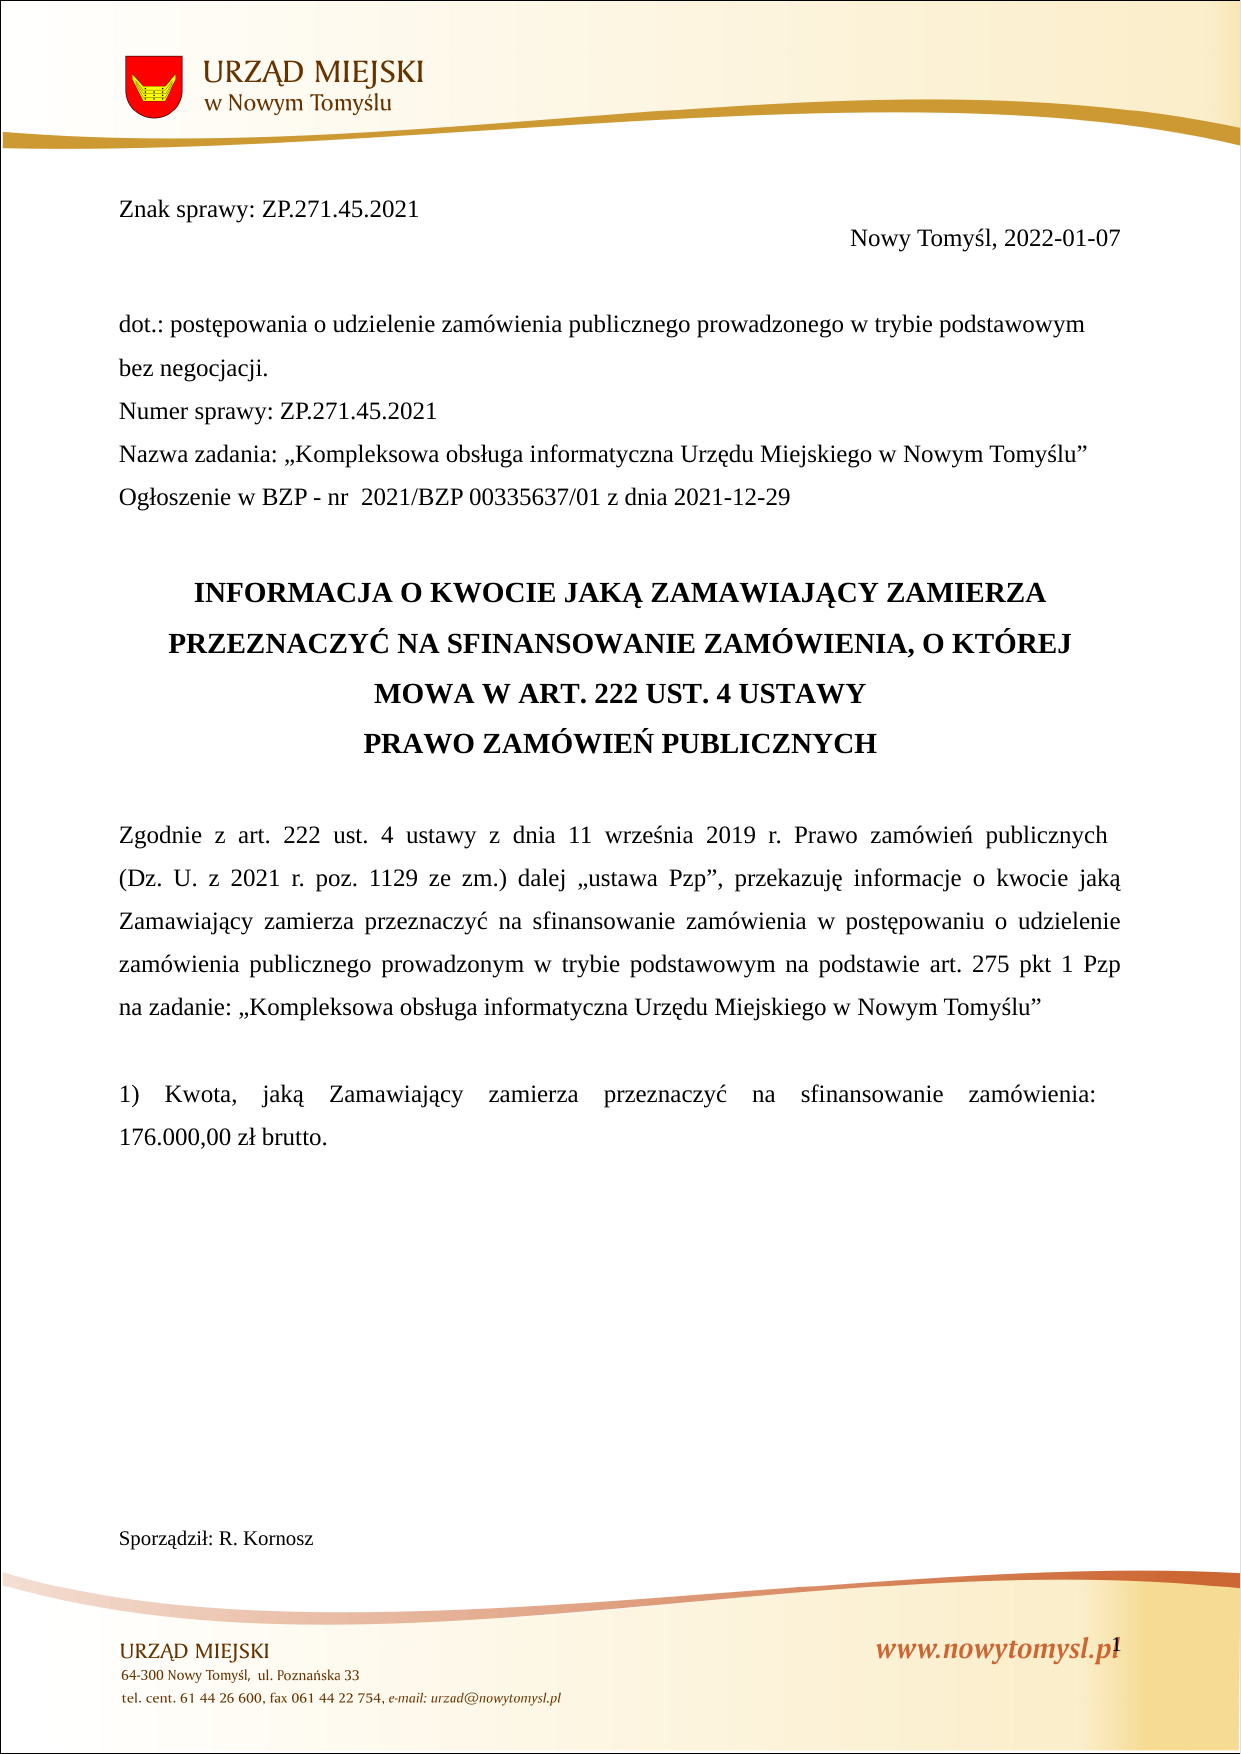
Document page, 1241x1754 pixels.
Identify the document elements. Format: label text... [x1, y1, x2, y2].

text Nowy Tomyśl, 2022-01-07 [119, 223, 1122, 252]
text 1) Kwota, jaką Zamawiający zamierza przeznaczyć na sfinansowanie zamówienia: 176.000,00 zł brutto. [119, 1079, 1122, 1151]
text Numer sprawy: ZP.271.45.2021 [119, 396, 1122, 424]
text Znak sprawy: ZP.271.45.2021 [119, 194, 1122, 223]
picture [2, 1, 1240, 1751]
text bez negocjacji. [119, 353, 1122, 381]
subtitle Nazwa zadania: „Kompleksowa obsługa informatyczna Urzędu Miejskiego w Nowym Tomyślu” [119, 439, 1122, 468]
text INFORMACJA O KWOCIE JAKĄ ZAMAWIAJĄCY ZAMIERZA PRZEZNACZYĆ NA SFINANSOWANIE ZAMÓWIENIA, O KTÓREJ MOWA W ART. 222 UST. 4 USTAWY PRAWO ZAMÓWIEŃ PUBLICZNYCH [119, 576, 1122, 760]
text Zgodnie z art. 222 ust. 4 ustawy z dnia 11 września 2019 r. Prawo zamówień publicznych (Dz. U. z 2021 r. poz. 1129 ze zm.) dalej „ustawa Pzp”, przekazuję informacje o kwocie jaką Zamawiający zamierza przeznaczyć na sfinansowanie zamówienia w postępowaniu o udzielenie zamówienia publicznego prowadzonym w trybie podstawowym na podstawie art. 275 pkt 1 Pzp na zadanie: „Kompleksowa obsługa informatyczna Urzędu Miejskiego w Nowym Tomyślu” [119, 820, 1122, 1021]
text Ogłoszenie w BZP - nr 2021/BZP 00335637/01 z dnia 2021-12-29 [119, 482, 1122, 511]
text Sporządził: R. Kornosz [119, 1525, 1122, 1549]
text dot.: postępowania o udzielenie zamówienia publicznego prowadzonego w trybie podstawowym [119, 309, 1122, 338]
